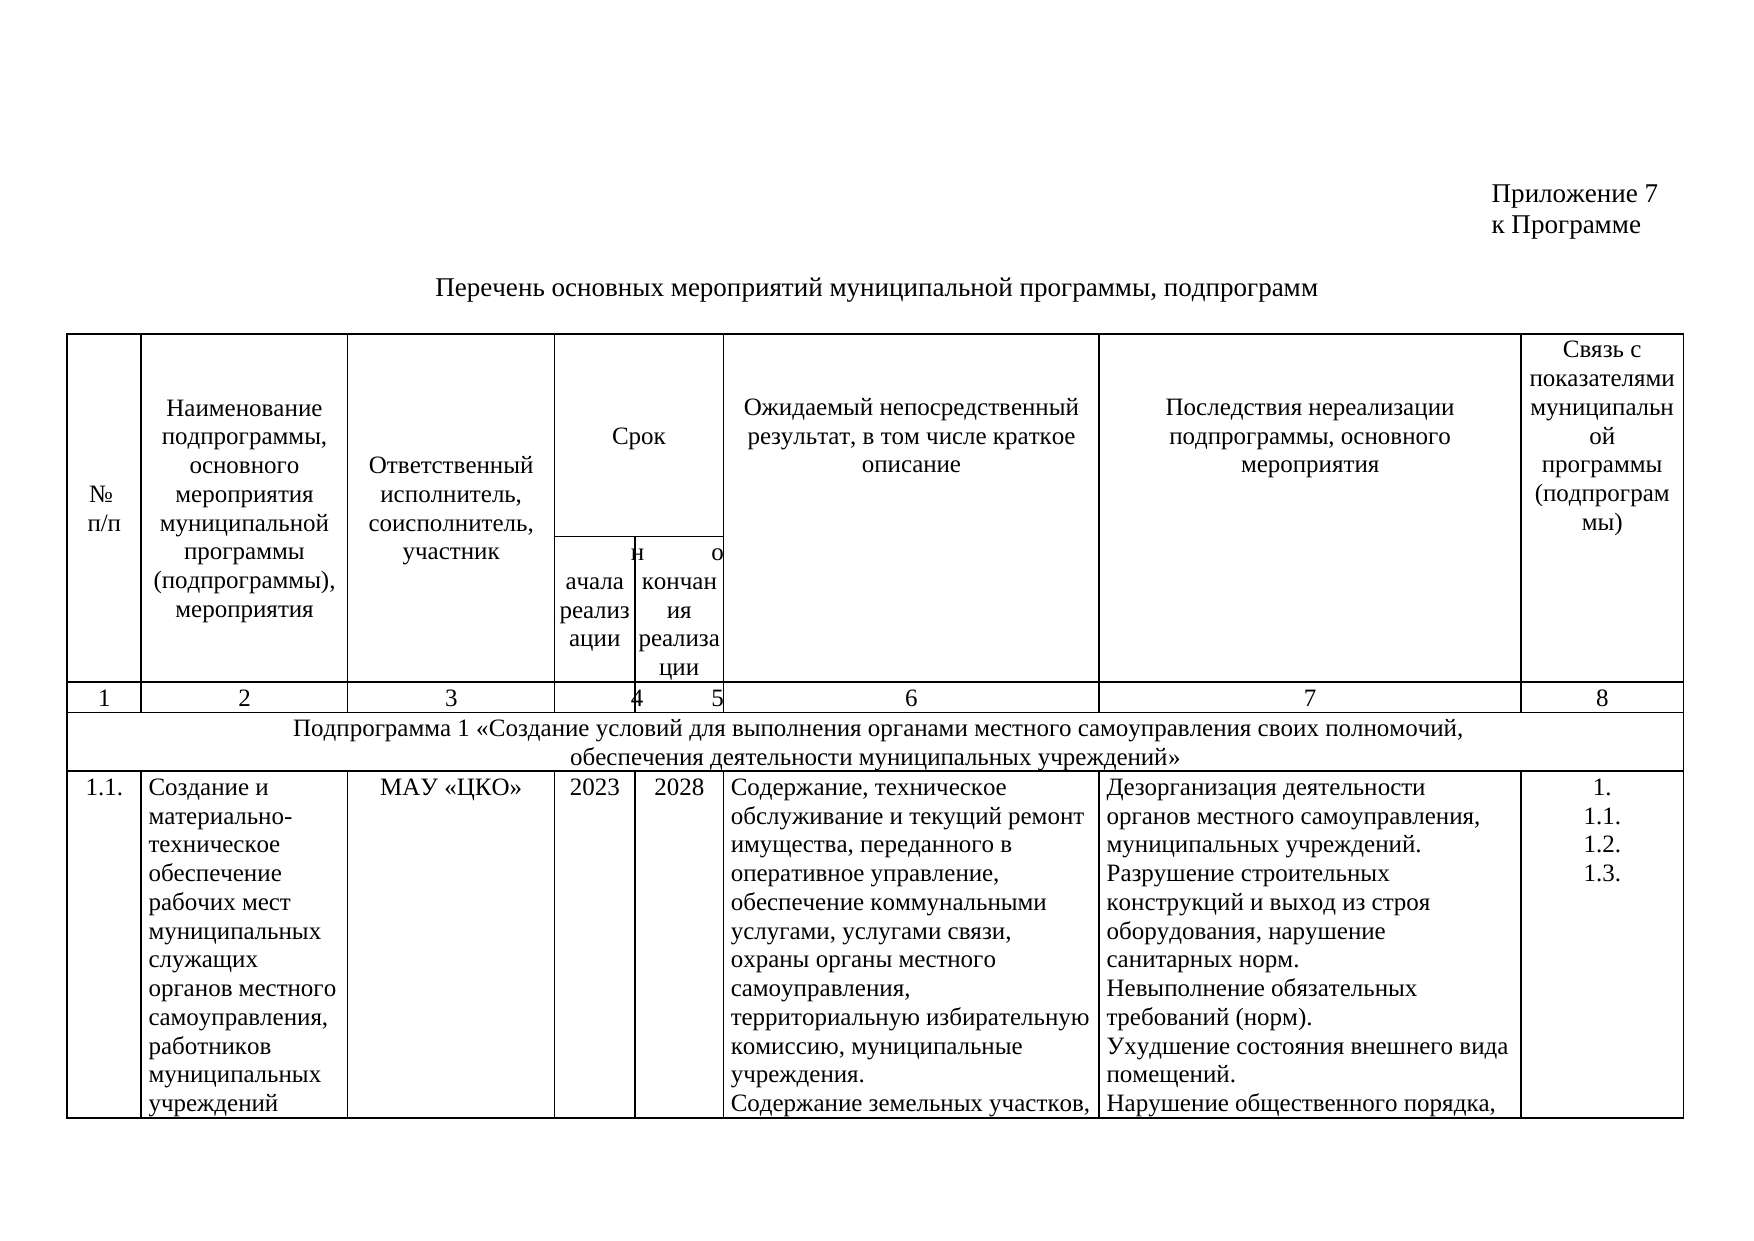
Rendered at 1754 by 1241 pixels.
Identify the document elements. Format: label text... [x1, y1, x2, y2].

table_header № п/п [68, 335, 140, 681]
table_header Последствия нереализации подпрограммы, основного мероприятия [1100, 335, 1520, 536]
table_cell 8 [1522, 683, 1683, 711]
table_header Наименование подпрограммы, основного мероприятия муниципальной программы (подпрограммы), мероприятия [142, 335, 347, 681]
table_cell 7 [1100, 683, 1520, 711]
table_cell 1 [68, 683, 140, 711]
table_cell 3 [348, 683, 554, 711]
table_cell Содержание, техническое обслуживание и текущий ремонт имущества, переданного в оперативное управление, обеспечение коммунальными услугами, услугами связи, охраны органы местного самоуправления, территориальную избирательную комиссию, муниципальные учреждения. Содержание земельных участков, переданных на праве постоянного (бессрочного) пользования. Организация эксплуатационного контроля за техническим состоянием зданий, сооружений, переданных в оперативное управление. Транспортное обслуживание должностных лиц, муниципальных служащих органов местного самоуправления, работников территориальной избирательной комиссии, муниципальных учреждений. Организация уборки помещений и прилегающих территорий. Реализация противопожарных мероприятий. Закупка мебели, автотранспортных средств, офисных принадлежностей, бытовой техники и прочего имущества. [724, 772, 1098, 1117]
table_cell Подпрограмма 1 «Создание условий для выполнения органами местного самоуправления своих полномочий, обеспечения деятельности муниципальных учреждений» [68, 713, 1683, 770]
table_cell 1.1. [68, 772, 140, 1117]
table_cell 2028 [636, 772, 723, 1117]
table_header Связь с показателями муниципальной программы (подпрограммы) [1522, 335, 1683, 536]
table_cell Дезорганизация деятельности органов местного самоуправления, муниципальных учреждений. Разрушение строительных конструкций и выход из строя оборудования, нарушение санитарных норм. Невыполнение обязательных требований (норм). Ухудшение состояния внешнего вида помещений. Нарушение общественного порядка, утрата и расхищение муниципальной собственности. Отсутствие возможности организации качественных и своевременных поездок в связи с износом автотранспорта. Некомфортные условия работы. [1100, 772, 1520, 1117]
table_cell 2 [142, 683, 347, 711]
table_cell 6 [724, 683, 1098, 711]
table_cell [1100, 536, 1520, 681]
table_cell 5 [636, 683, 723, 711]
table_cell 4 [555, 683, 634, 711]
table_header Срок [555, 335, 723, 536]
table_header Ожидаемый непосредственный результат, в том числе краткое описание [724, 335, 1098, 536]
table_header Ответственный исполнитель, соисполнитель, участник [348, 335, 554, 681]
table_cell [724, 536, 1098, 681]
table_cell окончания реализации [636, 537, 723, 681]
table_cell Создание и материально-техническое обеспечение рабочих мест муниципальных служащих органов местного самоуправления, работников муниципальных учреждений [142, 772, 347, 1117]
table_cell МАУ «ЦКО» [348, 772, 554, 1117]
table_cell [1522, 536, 1683, 681]
text Приложение 7 [1491, 177, 1695, 208]
table_cell 1. 1.1. 1.2. 1.3. [1522, 772, 1683, 1117]
text к Программе [1491, 208, 1695, 239]
table_cell 2023 [555, 772, 634, 1117]
table_cell начала реализации [555, 537, 634, 681]
text Перечень основных мероприятий муниципальной программы, подпрограмм [59, 271, 1695, 302]
